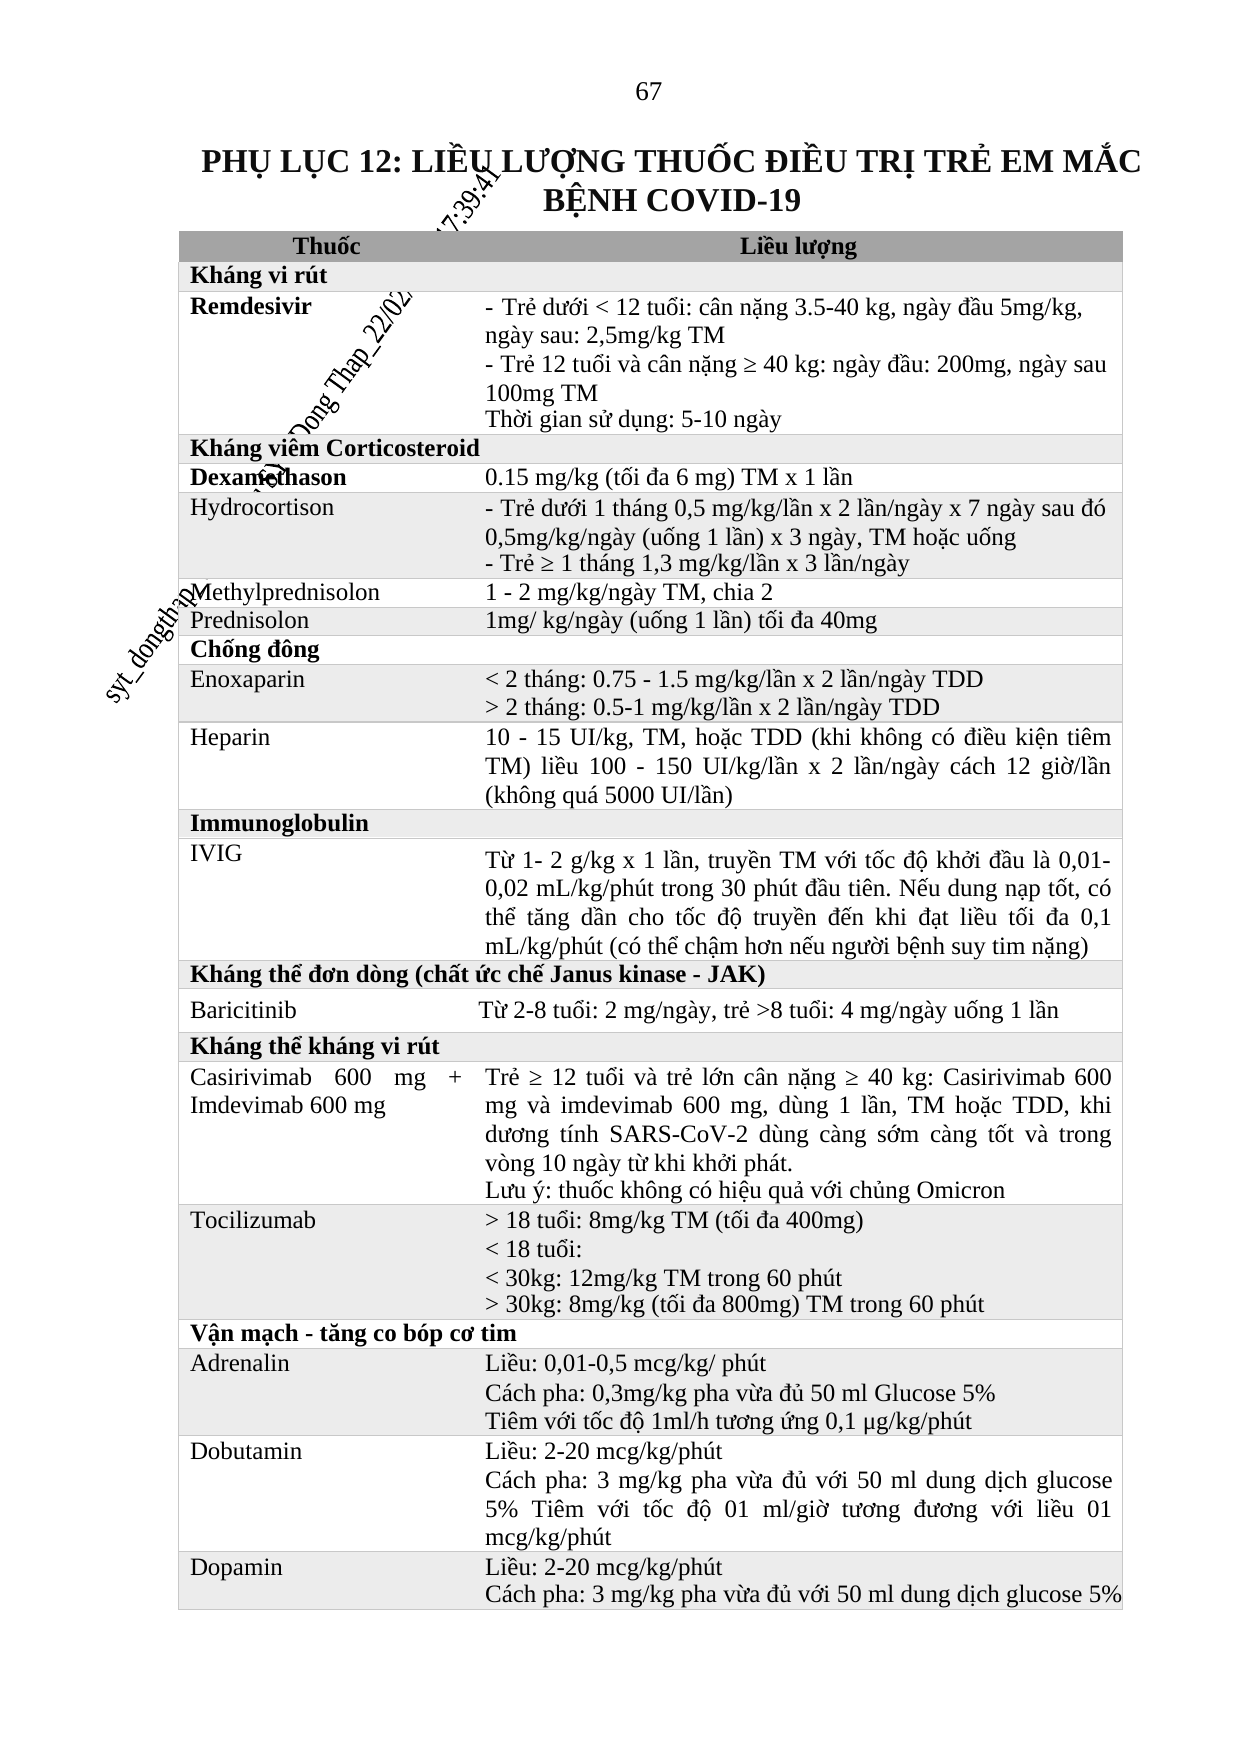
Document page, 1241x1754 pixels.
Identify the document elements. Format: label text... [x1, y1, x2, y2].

table_cell Baricitinib Từ 2-8 tuổi: 2 mg/ngày, trẻ >8 tuổi: 4 mg/ngày uống 1 lần [179, 989, 1122, 1032]
table_cell Heparin [179, 723, 473, 809]
table_cell Trẻ ≥ 12 tuổi và trẻ lớn cân nặng ≥ 40 kg: Casirivimab 600 mg và imdevimab 600 mg, dùng 1 lần, TM hoặc TDD, khi dương tính SARS-CoV-2 dùng càng sớm càng tốt và trong vòng 10 ngày từ khi khởi phát. Lưu ý: thuốc không có hiệu quả với chủng Omicron [473, 1062, 1122, 1204]
table_cell Tocilizumab [179, 1205, 473, 1319]
table_cell Adrenalin [179, 1349, 473, 1435]
table_cell Casirivimab 600 mg + Imdevimab 600 mg [179, 1062, 473, 1204]
table_cell 1mg/ kg/ngày (uống 1 lần) tối đa 40mg [473, 608, 1122, 635]
table_cell Dexamethason [179, 464, 473, 492]
table_cell Trẻ dưới 1 tháng 0,5 mg/kg/lần x 2 lần/ngày x 7 ngày sau đó 0,5mg/kg/ngày (uống 1 lần) x 3 ngày, TM hoặc uống Trẻ ≥ 1 tháng 1,3 mg/kg/lần x 3 lần/ngày [473, 493, 1122, 578]
table_cell 1 - 2 mg/kg/ngày TM, chia 2 [473, 579, 1122, 607]
table_cell Liều: 2-20 mcg/kg/phút Cách pha: 3 mg/kg pha vừa đủ với 50 ml dung dịch glucose 5% Tiêm với tốc độ 01 ml/giờ tương đương với liều 01 mcg/kg/phút [473, 1436, 1122, 1551]
table_cell 18 tuổi: 8mg/kg TM (tối đa 400mg) < 18 tuổi: < 30kg: 12mg/kg TM trong 60 phút 30kg: 8mg/kg (tối đa 800mg) TM trong 60 phút [473, 1205, 1122, 1319]
text PHỤ LỤC 12: LIỀU LƯỢNG THUỐC ĐIỀU TRỊ TRẺ EM MẮC BỆNH COVID-19 [201, 142, 1144, 218]
table_cell Kháng viêm Corticosteroid [179, 435, 1122, 463]
table_header Liều lượng [473, 231, 1123, 262]
table_cell 10 - 15 UI/kg, TM, hoặc TDD (khi không có điều kiện tiêm TM) liều 100 - 150 UI/kg/lần x 2 lần/ngày cách 12 giờ/lần (không quá 5000 UI/lần) [473, 723, 1122, 809]
table_header Thuốc [179, 231, 473, 262]
table_cell Liều: 2-20 mcg/kg/phút Cách pha: 3 mg/kg pha vừa đủ với 50 ml dung dịch glucose 5% [473, 1552, 1122, 1609]
table_cell 0.15 mg/kg (tối đa 6 mg) TM x 1 lần [473, 464, 1122, 492]
table_cell Dopamin [179, 1552, 473, 1609]
table_cell Liều: 0,01-0,5 mcg/kg/ phút Cách pha: 0,3mg/kg pha vừa đủ 50 ml Glucose 5% Tiêm với tốc độ 1ml/h tương ứng 0,1 μg/kg/phút [473, 1349, 1122, 1435]
table_cell Enoxaparin [179, 665, 473, 721]
table_cell < 2 tháng: 0.75 - 1.5 mg/kg/lần x 2 lần/ngày TDD 2 tháng: 0.5-1 mg/kg/lần x 2 lần/ngày TDD [473, 665, 1122, 721]
table_cell Prednisolon [179, 608, 473, 635]
table_cell Từ 1- 2 g/kg x 1 lần, truyền TM với tốc độ khởi đầu là 0,01- 0,02 mL/kg/phút trong 30 phút đầu tiên. Nếu dung nạp tốt, có thể tăng dần cho tốc độ truyền đến khi đạt liều tối đa 0,1 mL/kg/phút (có thể chậm hơn nếu người bệnh suy tim nặng) [473, 839, 1122, 960]
table_cell Chống đông [179, 636, 1122, 664]
table_cell Kháng vi rút [179, 262, 1122, 291]
table_cell Hydrocortison [179, 493, 473, 578]
table_cell Methylprednisolon [179, 579, 473, 607]
table_cell Dobutamin [179, 1436, 473, 1551]
table_cell IVIG [179, 839, 473, 960]
table_cell Kháng thể kháng vi rút [179, 1033, 1122, 1061]
table_cell Immunoglobulin [179, 810, 1122, 837]
table_cell Trẻ dưới < 12 tuổi: cân nặng 3.5-40 kg, ngày đầu 5mg/kg, ngày sau: 2,5mg/kg TM Trẻ 12 tuổi và cân nặng ≥ 40 kg: ngày đầu: 200mg, ngày sau 100mg TM Thời gian sử dụng: 5-10 ngày [473, 292, 1122, 434]
table_cell Remdesivir [179, 292, 473, 434]
table_cell Vận mạch - tăng co bóp cơ tim [179, 1320, 1122, 1348]
table_cell Kháng thể đơn dòng (chất ức chế Janus kinase - JAK) [179, 961, 1122, 988]
